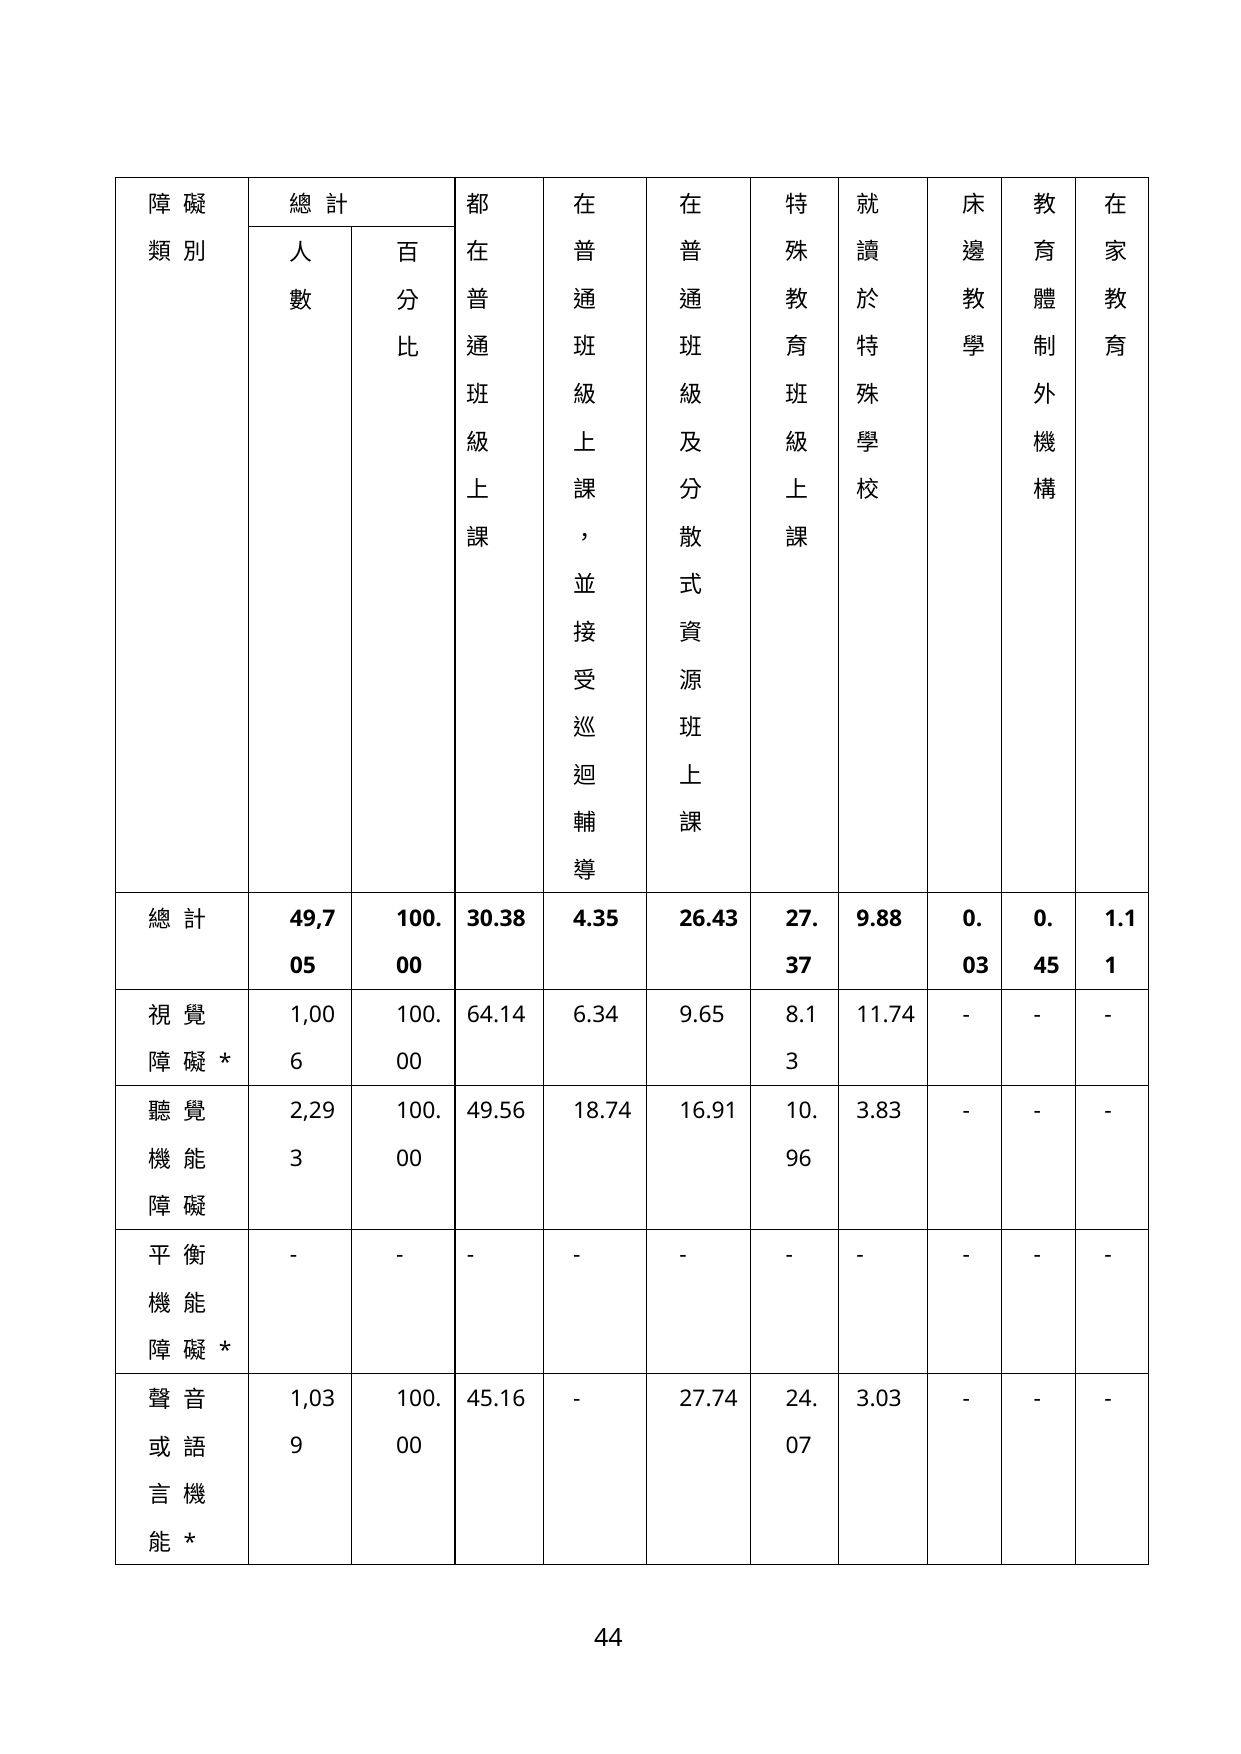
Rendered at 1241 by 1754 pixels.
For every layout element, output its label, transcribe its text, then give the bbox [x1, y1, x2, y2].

table_cell 26.43 [647, 893, 750, 988]
table_cell - [928, 1086, 1001, 1229]
table_cell 8.13 [751, 990, 838, 1085]
table_cell 24.07 [751, 1374, 838, 1564]
table_cell 64.14 [456, 990, 543, 1085]
table_cell 0.45 [1002, 893, 1075, 988]
table_header 都在普通班級上課 [456, 178, 543, 892]
table_cell - [751, 1230, 838, 1372]
table_header 在普通班級及分散式資源班上課 [647, 178, 750, 892]
table_header 障礙類別 [116, 178, 248, 892]
table_cell - [352, 1230, 454, 1372]
table_cell - [1076, 990, 1148, 1085]
table_cell 49,705 [249, 893, 351, 988]
table_cell 2,293 [249, 1086, 351, 1229]
table_cell 9.88 [839, 893, 927, 988]
table_header 特殊教育班級上課 [751, 178, 838, 892]
table_cell - [928, 990, 1001, 1085]
table_cell 1.11 [1076, 893, 1148, 988]
table_cell 聲音或語言機能* [116, 1374, 248, 1564]
table_cell 6.34 [544, 990, 646, 1085]
table_cell 100.00 [352, 1086, 454, 1229]
table_cell 10.96 [751, 1086, 838, 1229]
table_header 在普通班級上課，並接受巡迴輔導 [544, 178, 646, 892]
table_cell 27.37 [751, 893, 838, 988]
table_cell - [1076, 1086, 1148, 1229]
table_header 總計 [249, 178, 454, 226]
table_cell 百分比 [352, 227, 454, 892]
table_cell 0.03 [928, 893, 1001, 988]
table_cell - [928, 1230, 1001, 1372]
table_cell - [1002, 1374, 1075, 1564]
table_cell - [456, 1230, 543, 1372]
table_cell 人數 [249, 227, 351, 892]
table_cell 49.56 [456, 1086, 543, 1229]
table_header 床邊教學 [928, 178, 1001, 892]
table_cell 1,006 [249, 990, 351, 1085]
table_cell 平衡機能障礙* [116, 1230, 248, 1372]
table_cell 16.91 [647, 1086, 750, 1229]
table_cell - [544, 1230, 646, 1372]
table_cell - [1002, 1230, 1075, 1372]
table_cell 100.00 [352, 1374, 454, 1564]
table_cell - [647, 1230, 750, 1372]
table_cell 30.38 [456, 893, 543, 988]
table_cell 9.65 [647, 990, 750, 1085]
table_cell - [1076, 1374, 1148, 1564]
table_cell 100.00 [352, 893, 454, 988]
table_cell 27.74 [647, 1374, 750, 1564]
table_cell - [928, 1374, 1001, 1564]
table_cell 3.83 [839, 1086, 927, 1229]
table_cell - [1002, 990, 1075, 1085]
table_cell - [839, 1230, 927, 1372]
table_cell 聽覺機能障礙 [116, 1086, 248, 1229]
table_cell 11.74 [839, 990, 927, 1085]
table_header 教育體制外機構 [1002, 178, 1075, 892]
table_cell 視覺障礙* [116, 990, 248, 1085]
table_header 就讀於特殊學校 [839, 178, 927, 892]
table_cell 1,039 [249, 1374, 351, 1564]
table_cell - [1076, 1230, 1148, 1372]
table_cell - [544, 1374, 646, 1564]
table_cell - [1002, 1086, 1075, 1229]
table_cell 總計 [116, 893, 248, 988]
table_cell 45.16 [456, 1374, 543, 1564]
table_cell - [249, 1230, 351, 1372]
table_cell 4.35 [544, 893, 646, 988]
table_header 在家教育 [1076, 178, 1148, 892]
table_cell 100.00 [352, 990, 454, 1085]
table_cell 3.03 [839, 1374, 927, 1564]
table_cell 18.74 [544, 1086, 646, 1229]
